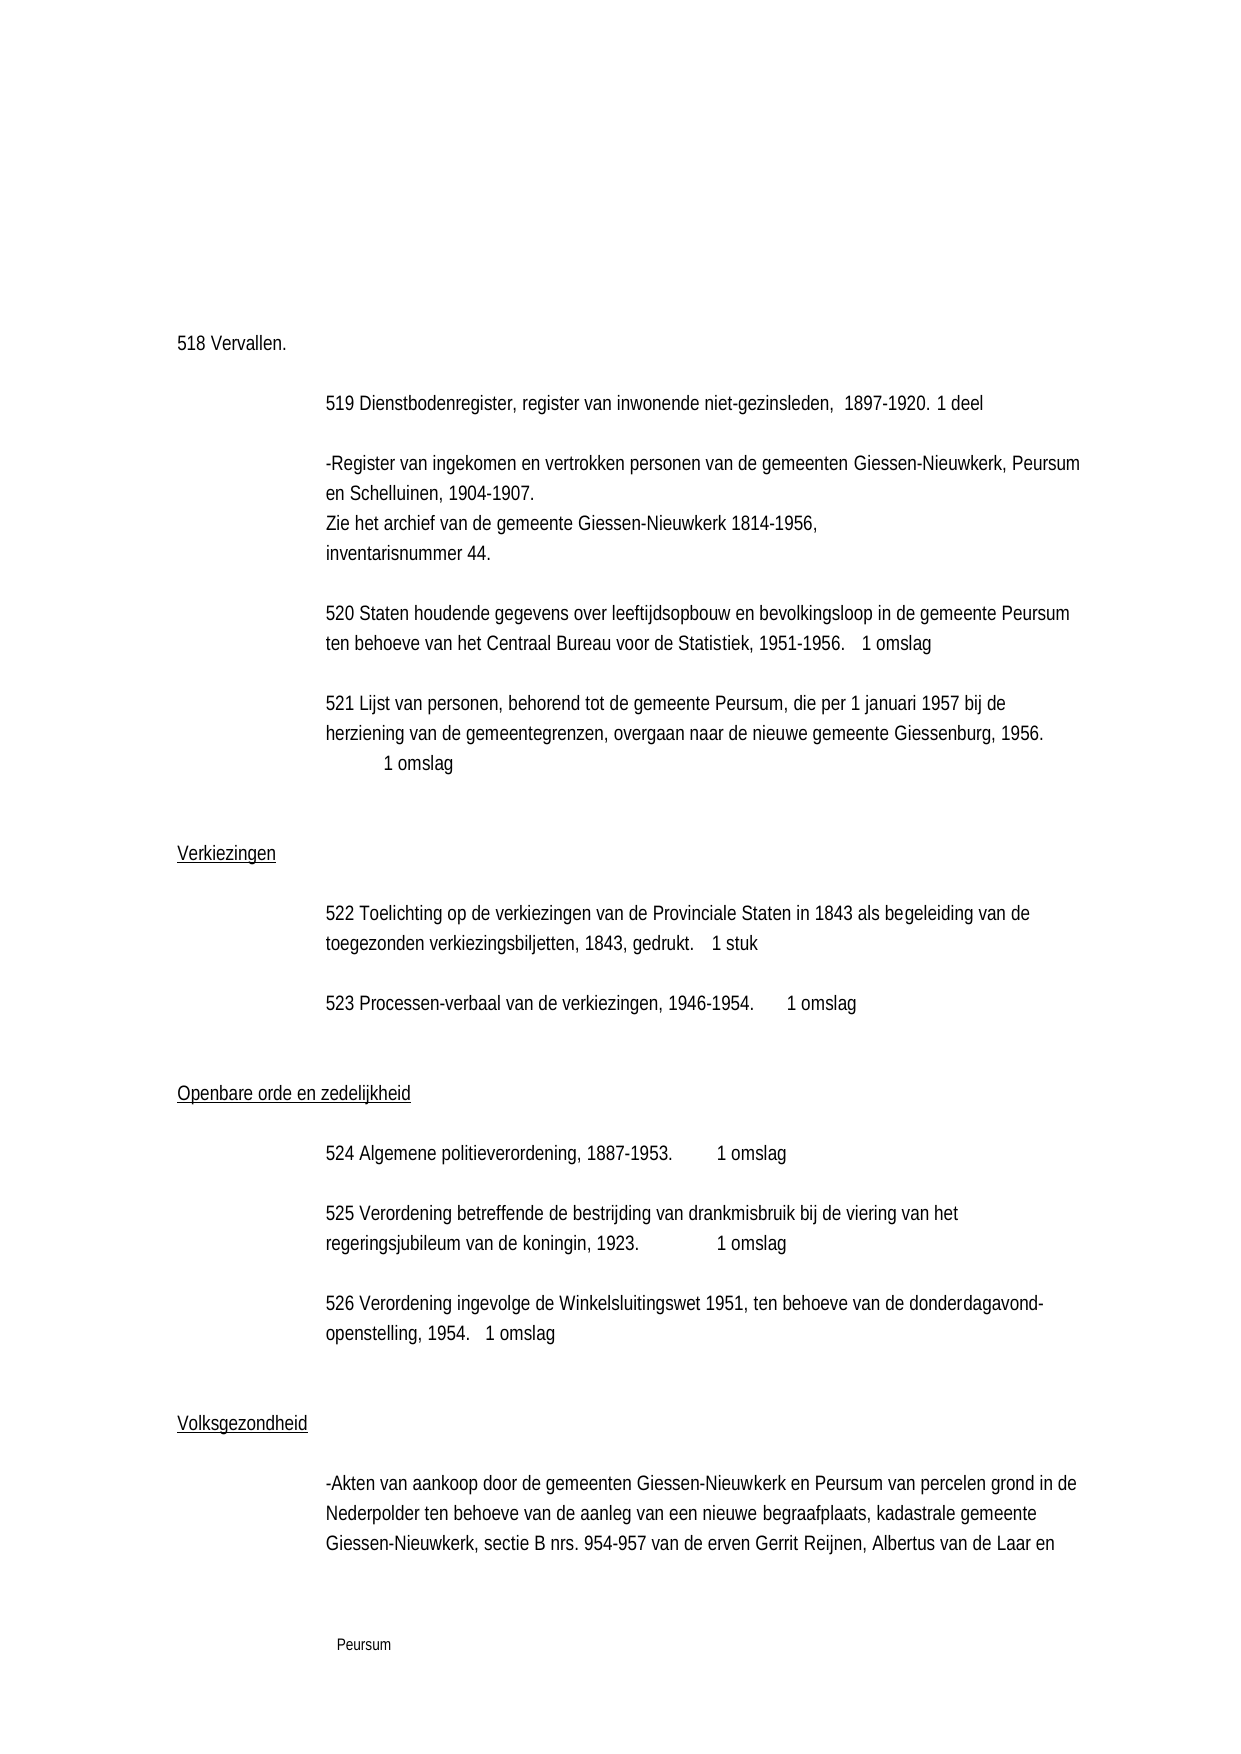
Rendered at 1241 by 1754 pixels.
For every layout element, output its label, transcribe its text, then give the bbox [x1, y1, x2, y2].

text 524 Algemene politieverordening, 1887-1953. 1 omslag [177, 1135, 1090, 1165]
text 519 Dienstbodenregister, register van inwonende niet-gezinsleden, 1897-1920. 1 deel [177, 385, 1090, 415]
text 521 Lijst van personen, behorend tot de gemeente Peursum, die per 1 januari 1957 bij de herziening van de gemeentegrenzen, overgaan naar de nieuwe gemeente Giessenburg, 1956. 1 omslag [177, 685, 1090, 775]
text -Register van ingekomen en vertrokken personen van de gemeenten Giessen-Nieuwkerk, Peursum en Schelluinen, 1904-1907. [177, 445, 1090, 505]
text Openbare orde en zedelijkheid [177, 1075, 1090, 1105]
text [177, 1465, 1090, 1555]
text Volksgezondheid [177, 1405, 1090, 1435]
text 520 Staten houdende gegevens over leeftijdsopbouw en bevolkingsloop in de gemeente Peursum ten behoeve van het Centraal Bureau voor de Statistiek, 1951-1956. 1 omslag [177, 595, 1090, 655]
text 518 Vervallen. [177, 325, 1090, 355]
text 526 Verordening ingevolge de Winkelsluitingswet 1951, ten behoeve van de donderdagavond-openstelling, 1954. 1 omslag [177, 1285, 1090, 1345]
text 522 Toelichting op de verkiezingen van de Provinciale Staten in 1843 als begeleiding van de toegezonden verkiezingsbiljetten, 1843, gedrukt. 1 stuk [177, 895, 1090, 955]
text 525 Verordening betreffende de bestrijding van drankmisbruik bij de viering van het regeringsjubileum van de koningin, 1923. 1 omslag [177, 1195, 1090, 1255]
text Verkiezingen [177, 835, 1090, 865]
text 523 Processen-verbaal van de verkiezingen, 1946-1954. 1 omslag [177, 985, 1090, 1015]
text inventarisnummer 44. [177, 535, 1090, 565]
text Zie het archief van de gemeente Giessen-Nieuwkerk 1814-1956, [177, 505, 1090, 535]
